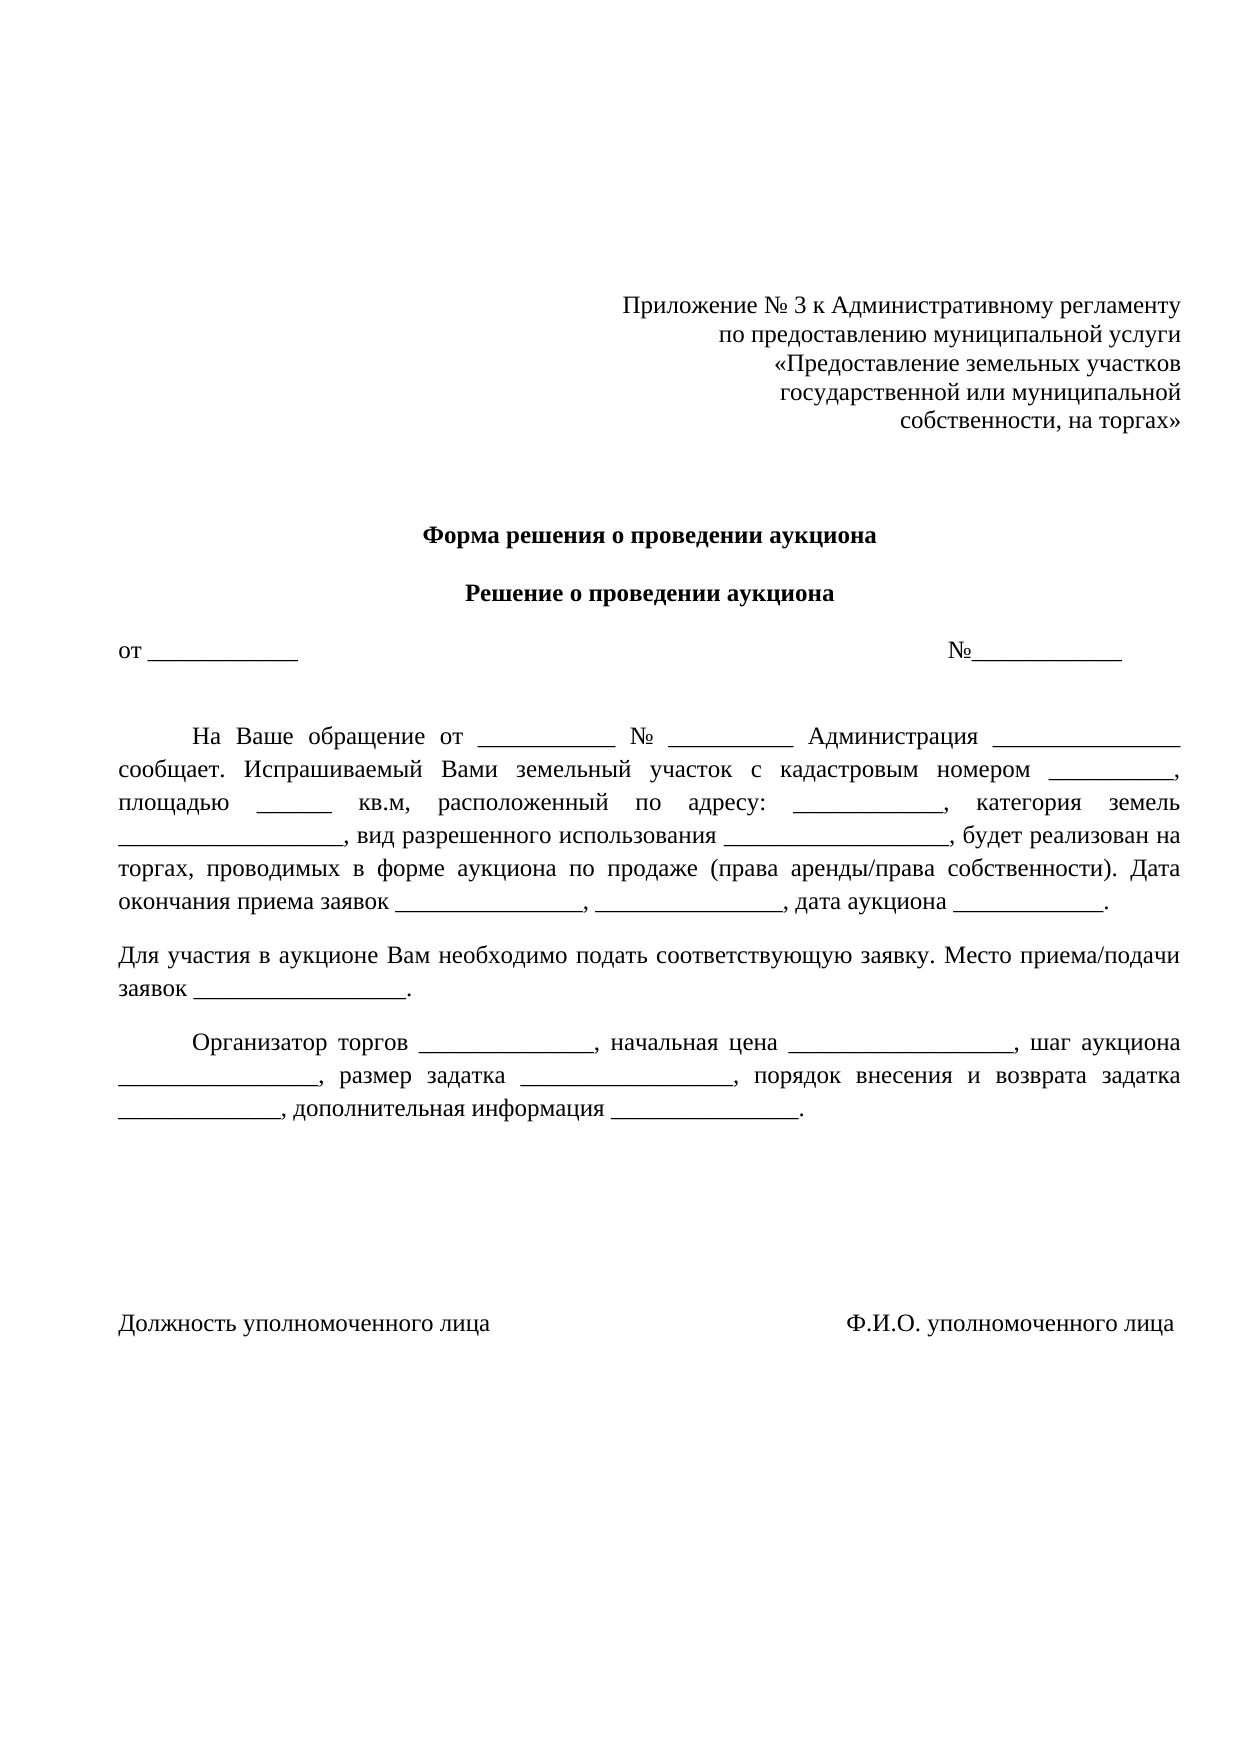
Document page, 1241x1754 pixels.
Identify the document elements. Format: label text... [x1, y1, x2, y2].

text Организатор торгов ______________, начальная цена __________________, шаг аукциона ________________, размер задатка _________________, порядок внесения и возврата задатка _____________, дополнительная информация _______________. [118, 1027, 1181, 1122]
text собственности, на торгах» [118, 406, 1181, 434]
text Приложение № 3 к Административному регламенту [118, 291, 1181, 319]
text Решение о проведении аукциона [118, 578, 1181, 607]
text Форма решения о проведении аукциона [118, 521, 1181, 549]
text На Ваше обращение от ___________ № __________ Администрация _______________ сообщает. Испрашиваемый Вами земельный участок с кадастровым номером __________, площадью ______ кв.м, расположенный по адресу: ____________, категория земель __________________, вид разрешенного использования __________________, будет реализован на торгах, проводимых в форме аукциона по продаже (права аренды/права собственности). Дата окончания приема заявок _______________, _______________, дата аукциона ____________. [118, 721, 1181, 915]
text от ____________ №____________ [118, 636, 1181, 664]
text по предоставлению муниципальной услуги [118, 319, 1181, 348]
text «Предоставление земельных участков [118, 348, 1181, 377]
text Для участия в аукционе Вам необходимо подать соответствующую заявку. Место приема/подачи заявок _________________. [118, 940, 1181, 1002]
text государственной или муниципальной [118, 377, 1181, 406]
text Должность уполномоченного лица Ф.И.О. уполномоченного лица [118, 1308, 1181, 1337]
